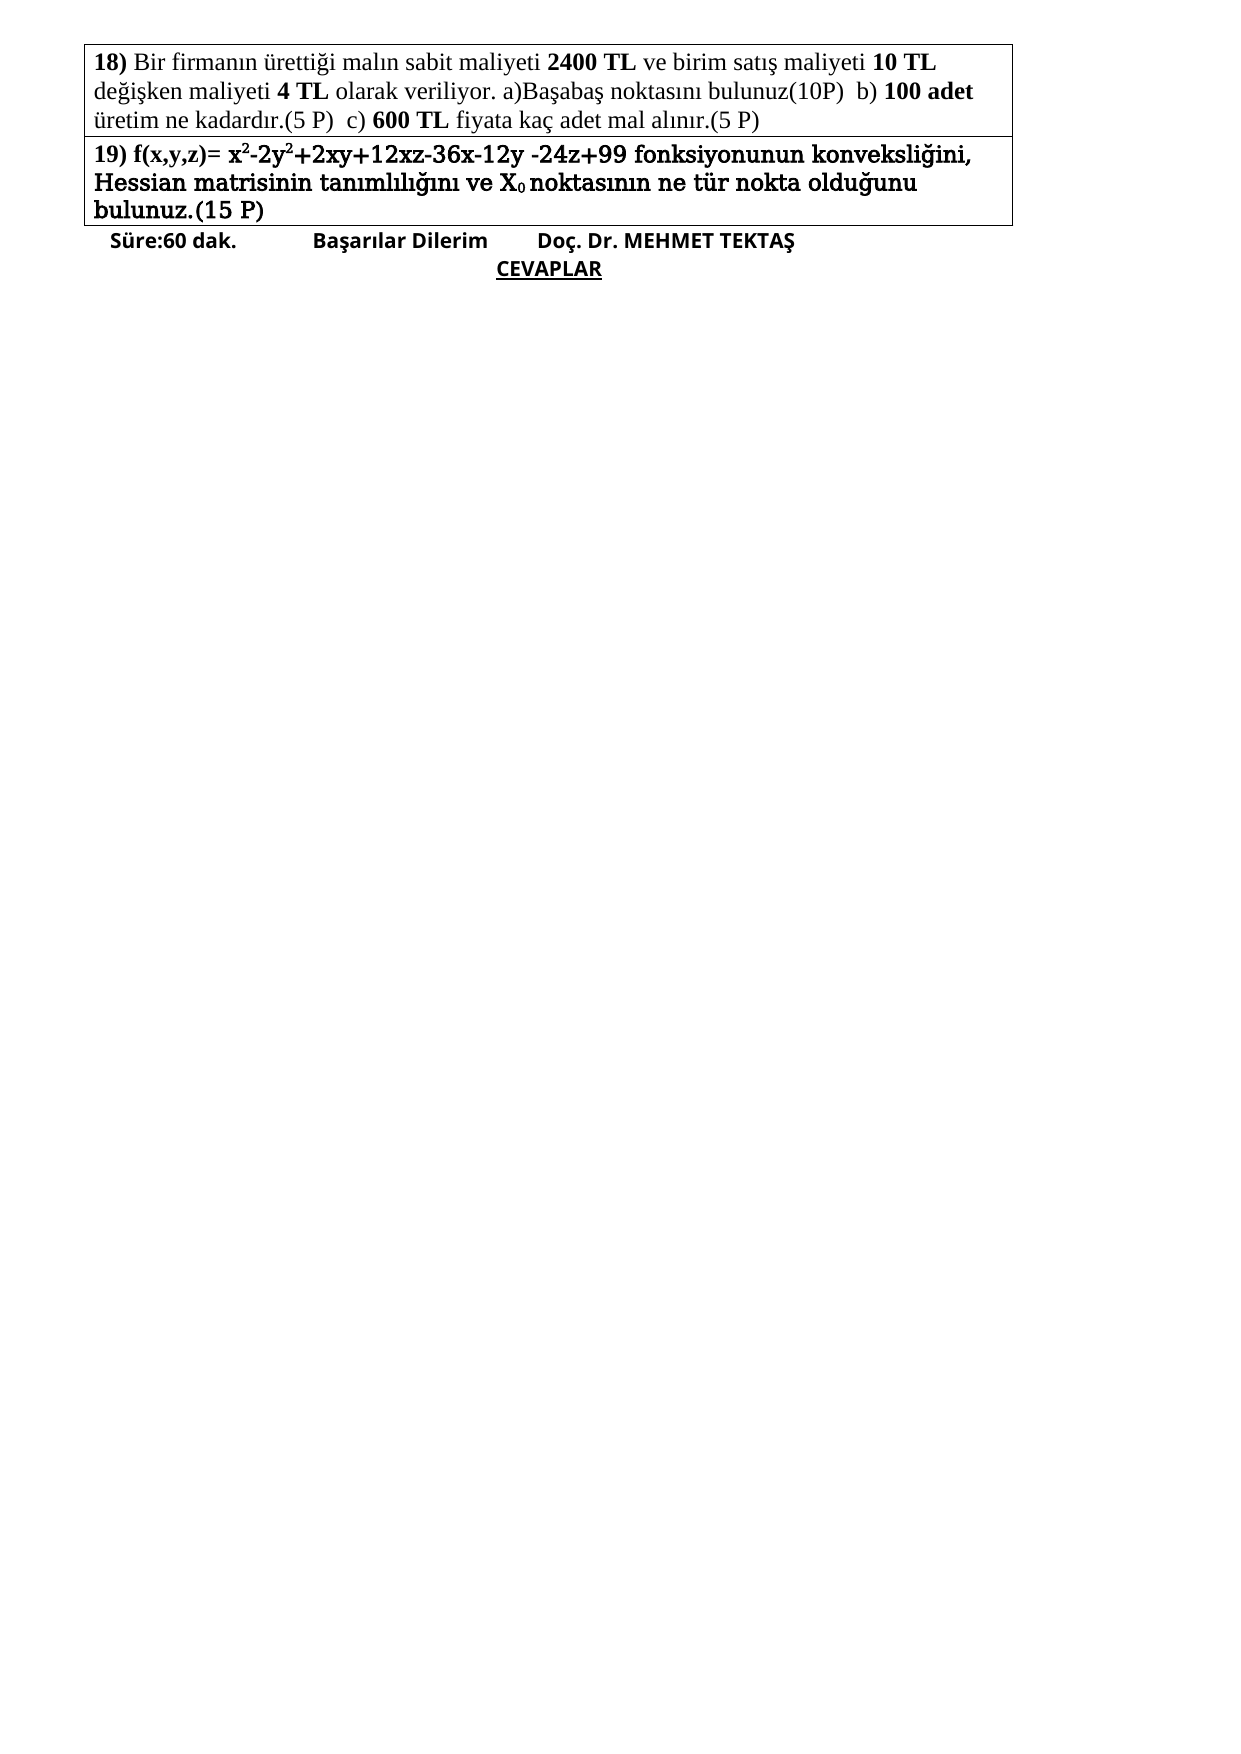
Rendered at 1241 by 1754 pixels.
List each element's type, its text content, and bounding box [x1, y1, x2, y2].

text CEVAPLAR [94, 254, 1004, 283]
text Süre:60 dak. Başarılar Dilerim Doç. Dr. MEHMET TEKTAŞ [94, 226, 1004, 254]
text 19) f(x,y,z)= x2-2y2+2xy+12xz-36x-12y -24z+99 fonksiyonunun konveksliğini, Hessian matrisinin tanımlılığını ve X0 noktasının ne tür nokta olduğunu bulunuz.(15 P) [85, 137, 1012, 225]
text 18) Bir firmanın ürettiği malın sabit maliyeti 2400 TL ve birim satış maliyeti 10 TL değişken maliyeti 4 TL olarak veriliyor. a)Başabaş noktasını bulunuz(10P) b) 100 adet üretim ne kadardır.(5 P) c) 600 TL fiyata kaç adet mal alınır.(5 P) [85, 45, 1012, 136]
